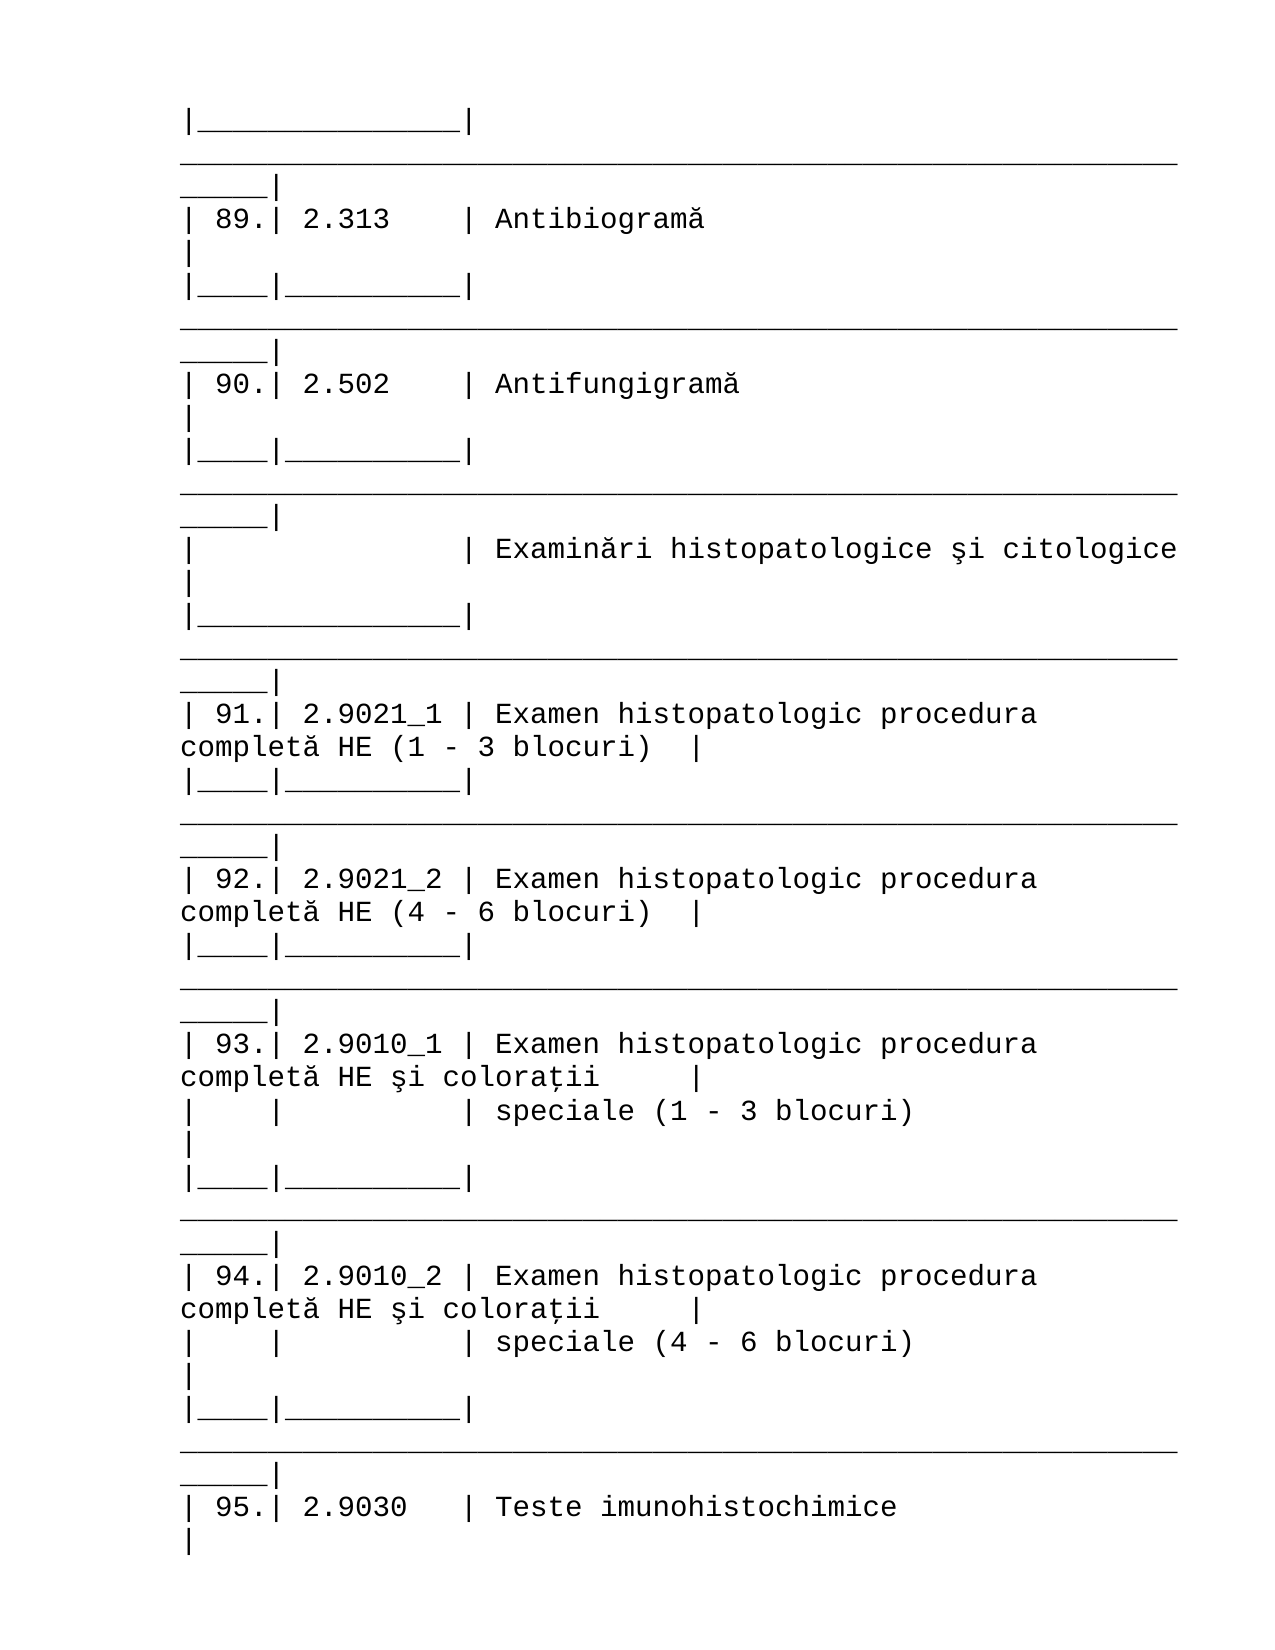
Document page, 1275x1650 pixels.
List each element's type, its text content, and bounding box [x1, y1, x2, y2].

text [180, 270, 1185, 369]
text | 90.| 2.502 | Antifungigramă | [180, 369, 1185, 435]
text |____|__________|______________________________________________________________| [180, 765, 1185, 864]
text |_______________|______________________________________________________________| [180, 105, 1185, 204]
text |____|__________|______________________________________________________________| [180, 1162, 1185, 1261]
text | 94.| 2.9010_2 | Examen histopatologic procedura completă HE şi coloraţii | [180, 1261, 1185, 1327]
text | | Examinări histopatologice şi citologice | [180, 534, 1185, 600]
text | | | speciale (1 - 3 blocuri) | [180, 1096, 1185, 1162]
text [180, 1393, 1185, 1492]
text |_______________|______________________________________________________________| [180, 600, 1185, 699]
text |____|__________|______________________________________________________________| [180, 435, 1185, 534]
text | 91.| 2.9021_1 | Examen histopatologic procedura completă HE (1 - 3 blocuri) | [180, 699, 1185, 765]
text | | | speciale (4 - 6 blocuri) | [180, 1327, 1185, 1393]
text |____|__________|______________________________________________________________| [180, 931, 1185, 1029]
text | 93.| 2.9010_1 | Examen histopatologic procedura completă HE şi coloraţii | [180, 1029, 1185, 1096]
text | 89.| 2.313 | Antibiogramă | [180, 204, 1185, 270]
text | 92.| 2.9021_2 | Examen histopatologic procedura completă HE (4 - 6 blocuri) | [180, 864, 1185, 931]
text | 95.| 2.9030 | Teste imunohistochimice | [180, 1492, 1185, 1558]
